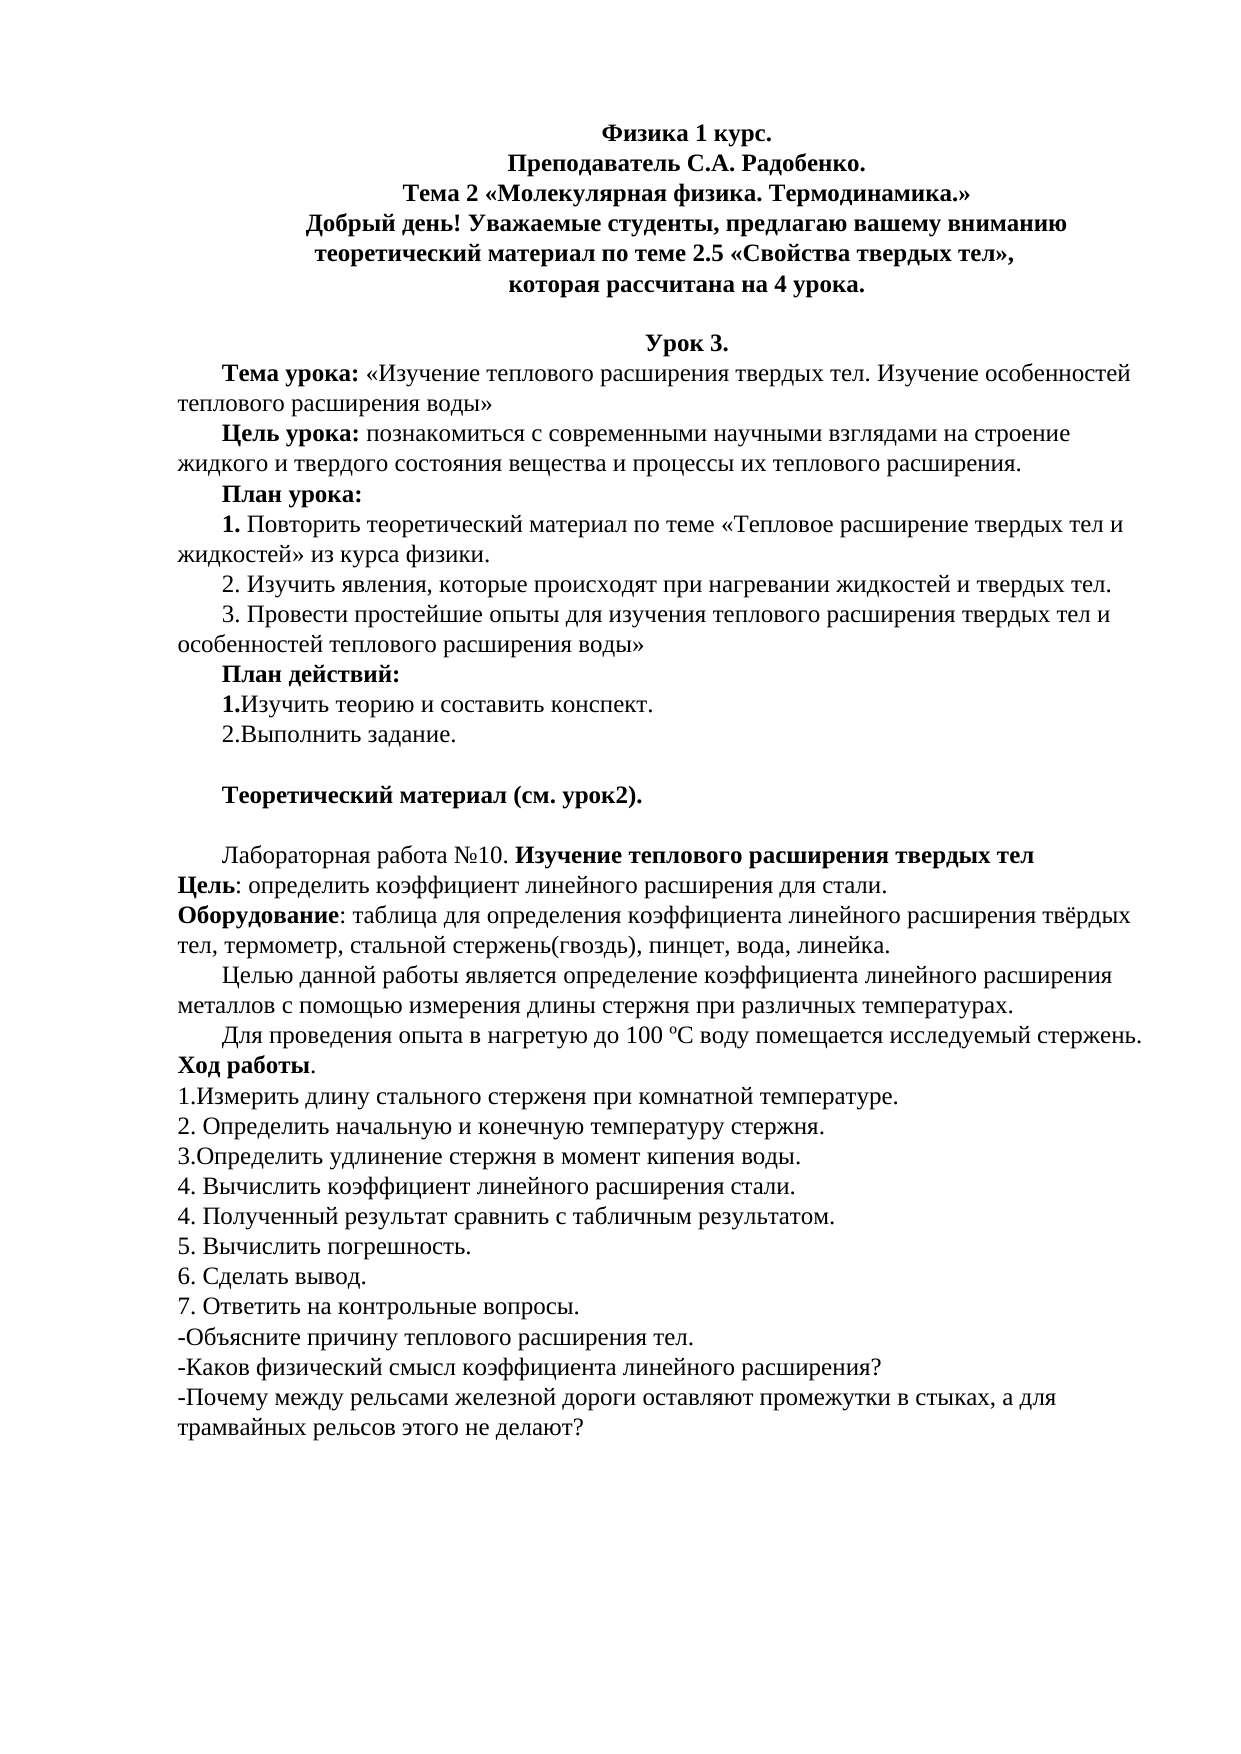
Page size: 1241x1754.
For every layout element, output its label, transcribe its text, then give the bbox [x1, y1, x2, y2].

text 4. Вычислить коэффициент линейного расширения стали. [177, 1171, 1152, 1200]
text План урока: [177, 479, 1152, 507]
text 2.Выполнить задание. [177, 719, 1152, 748]
text 5. Вычислить погрешность. [177, 1231, 1152, 1260]
text Лабораторная работа №10. Изучение теплового расширения твердых тел [177, 840, 1152, 869]
text 6. Сделать вывод. [177, 1261, 1152, 1290]
text 7. Ответить на контрольные вопросы. [177, 1291, 1152, 1320]
text -Объясните причину теплового расширения тел. [177, 1322, 1152, 1350]
text 2. Определить начальную и конечную температуру стержня. [177, 1111, 1152, 1139]
text 3. Провести простейшие опыты для изучения теплового расширения твердых тел и особенностей теплового расширения воды» [177, 599, 1152, 658]
text План действий: [177, 659, 1152, 688]
text Физика 1 курс. [177, 118, 1152, 147]
text Добрый день! Уважаемые студенты, предлагаю вашему вниманию теоретический материал по теме 2.5 «Свойства твердых тел», [177, 208, 1152, 267]
text 4. Полученный результат сравнить с табличным результатом. [177, 1201, 1152, 1230]
text Тема 2 «Молекулярная физика. Термодинамика.» [177, 178, 1152, 207]
text Тема урока: «Изучение теплового расширения твердых тел. Изучение особенностей теплового расширения воды» [177, 358, 1152, 417]
text Цель: определить коэффициент линейного расширения для стали. [177, 870, 1152, 899]
text Урок 3. [177, 328, 1152, 357]
text -Каков физический смысл коэффициента линейного расширения? [177, 1352, 1152, 1380]
text Теоретический материал (см. урок2). [177, 780, 1152, 808]
text Целью данной работы является определение коэффициента линейного расширения металлов с помощью измерения длины стержня при различных температурах. [177, 960, 1152, 1019]
text Для проведения опыта в нагретую до 100 ºС воду помещается исследуемый стержень. Ход работы. [177, 1021, 1152, 1079]
text 3.Определить удлинение стержня в момент кипения воды. [177, 1141, 1152, 1170]
text 2. Изучить явления, которые происходят при нагревании жидкостей и твердых тел. [177, 569, 1152, 598]
text которая рассчитана на 4 урока. [177, 269, 1152, 297]
text Преподаватель С.А. Радобенко. [177, 148, 1152, 177]
text 1. Повторить теоретический материал по теме «Тепловое расширение твердых тел и жидкостей» из курса физики. [177, 509, 1152, 568]
text -Почему между рельсами железной дороги оставляют промежутки в стыках, а для трамвайных рельсов этого не делают? [177, 1382, 1152, 1441]
text Оборудование: таблица для определения коэффициента линейного расширения твёрдых тел, термометр, стальной стержень(гвоздь), пинцет, вода, линейка. [177, 900, 1152, 959]
text 1.Изучить теорию и составить конспект. [177, 689, 1152, 718]
text Цель урока: познакомиться с современными научными взглядами на строение жидкого и твердого состояния вещества и процессы их теплового расширения. [177, 418, 1152, 477]
text 1.Измерить длину стального стерженя при комнатной температуре. [177, 1081, 1152, 1109]
